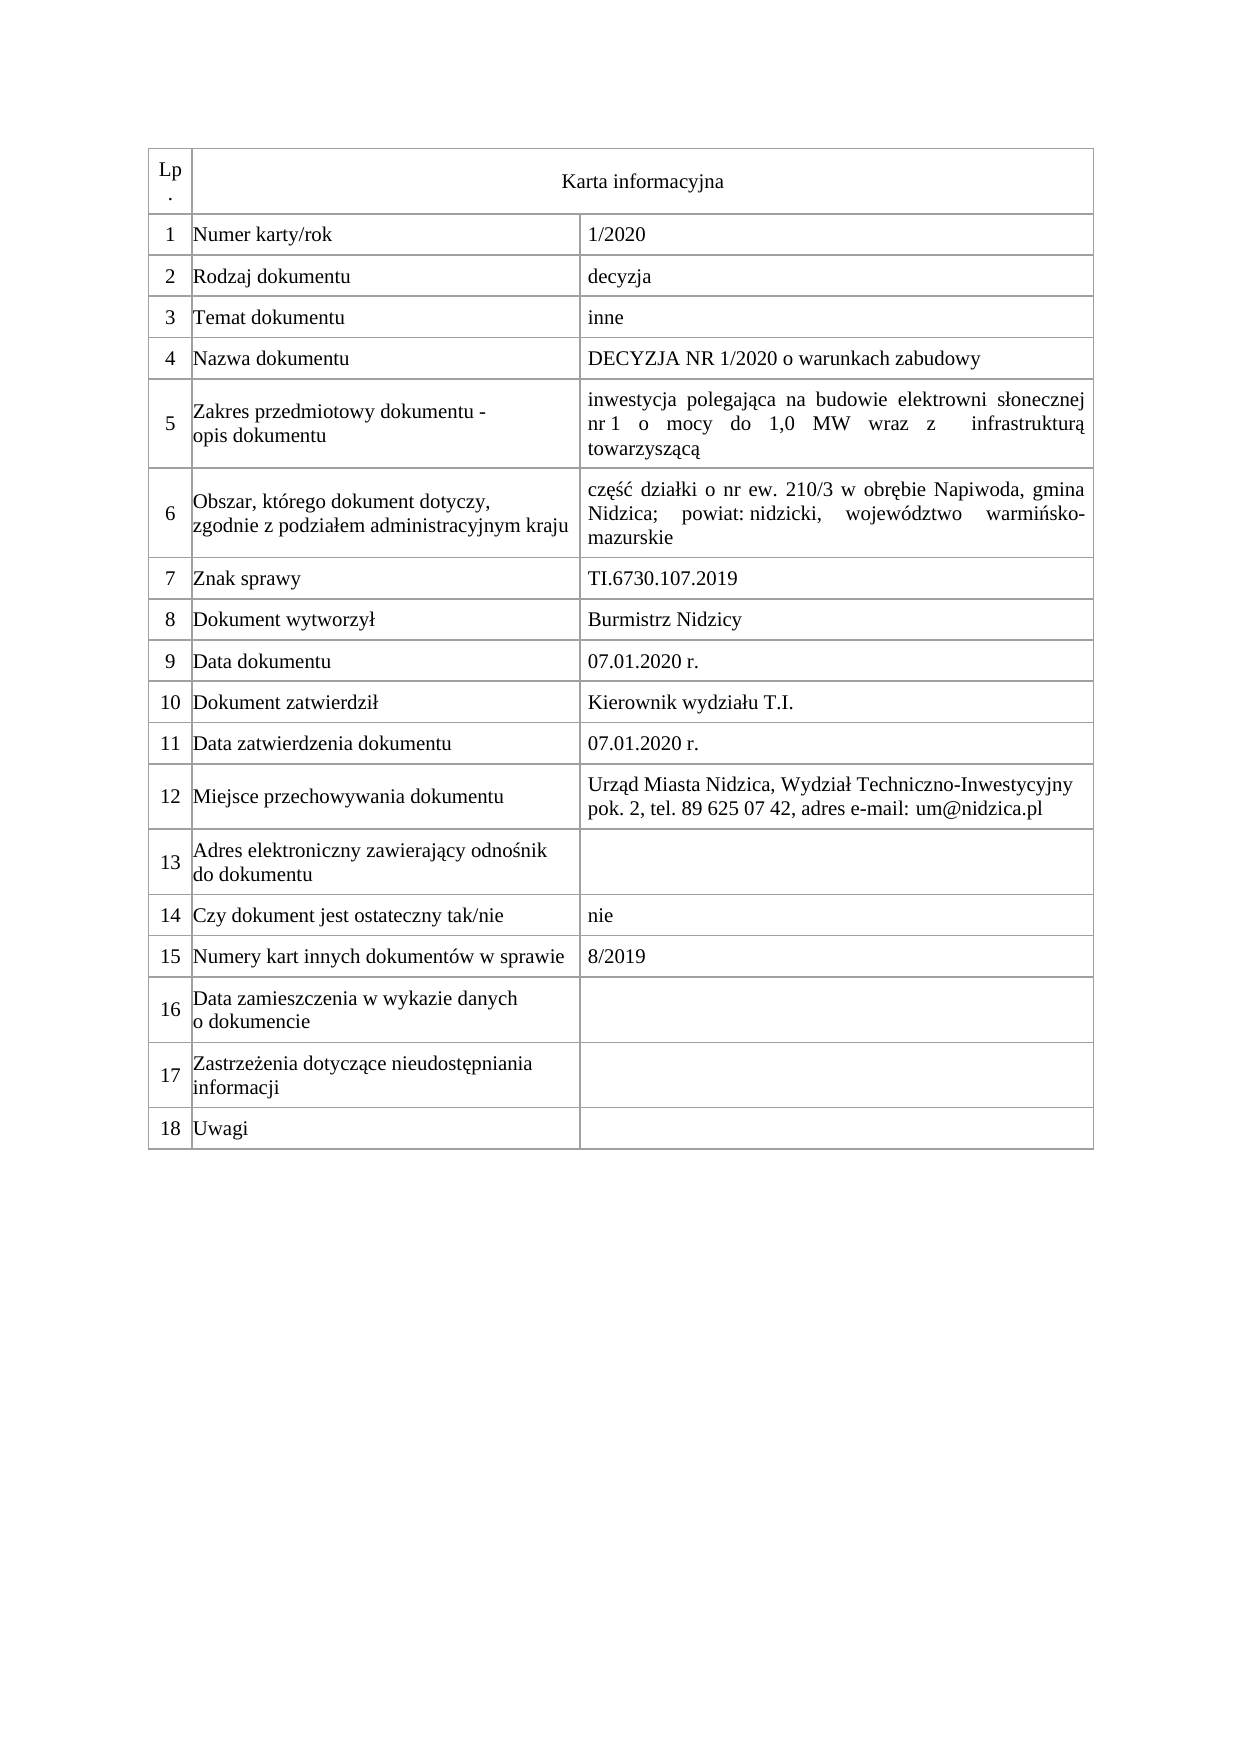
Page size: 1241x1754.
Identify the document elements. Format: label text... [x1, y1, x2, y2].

table_cell [581, 978, 1093, 1041]
table_cell Nazwa dokumentu [193, 338, 579, 378]
table_cell Dokument wytworzył [193, 600, 579, 639]
table_cell nie [581, 895, 1093, 935]
table_cell Dokument zatwierdził [193, 682, 579, 722]
table_cell TI.6730.107.2019 [581, 558, 1093, 598]
table_cell Temat dokumentu [193, 297, 579, 337]
table_cell 17 [149, 1043, 191, 1107]
table_cell Czy dokument jest ostateczny tak/nie [193, 895, 579, 935]
table_header Lp. [149, 149, 191, 213]
table_cell Rodzaj dokumentu [193, 256, 579, 295]
table_cell 10 [149, 682, 191, 722]
table_cell 15 [149, 936, 191, 976]
table_cell Uwagi [193, 1108, 579, 1148]
table_cell 1 [149, 215, 191, 254]
table_cell 07.01.2020 r. [581, 723, 1093, 763]
table_cell Adres elektroniczny zawierający odnośnik do dokumentu [193, 830, 579, 893]
table_cell Data zatwierdzenia dokumentu [193, 723, 579, 763]
table_cell 5 [149, 380, 191, 467]
table_cell 13 [149, 830, 191, 893]
table_cell inne [581, 297, 1093, 337]
table_cell 07.01.2020 r. [581, 641, 1093, 680]
table_cell 4 [149, 338, 191, 378]
table_cell 16 [149, 978, 191, 1041]
table_cell Miejsce przechowywania dokumentu [193, 765, 579, 828]
table_cell 7 [149, 558, 191, 598]
table_cell decyzja [581, 256, 1093, 295]
table_cell 14 [149, 895, 191, 935]
table_cell 1/2020 [581, 215, 1093, 254]
table_cell [581, 830, 1093, 893]
table_header Karta informacyjna [193, 149, 1093, 213]
table_cell Obszar, którego dokument dotyczy, zgodnie z podziałem administracyjnym kraju [193, 469, 579, 557]
table_cell DECYZJA NR 1/2020 o warunkach zabudowy [581, 338, 1093, 378]
table_cell Zakres przedmiotowy dokumentu - opis dokumentu [193, 380, 579, 467]
table_cell 12 [149, 765, 191, 828]
table_cell 8 [149, 600, 191, 639]
table_cell Data zamieszczenia w wykazie danych o dokumencie [193, 978, 579, 1041]
table_cell inwestycja polegająca na budowie elektrowni słonecznej nr 1 o mocy do 1,0 MW wraz z infrastrukturą towarzyszącą [581, 380, 1093, 467]
table_cell 2 [149, 256, 191, 295]
table_cell Numery kart innych dokumentów w sprawie [193, 936, 579, 976]
table_cell Urząd Miasta Nidzica, Wydział Techniczno-Inwestycyjny pok. 2, tel. 89 625 07 42, adres e-mail: um@nidzica.pl [581, 765, 1093, 828]
table_cell 6 [149, 469, 191, 557]
table_cell 18 [149, 1108, 191, 1148]
table_cell Kierownik wydziału T.I. [581, 682, 1093, 722]
table_cell Numer karty/rok [193, 215, 579, 254]
table_cell Burmistrz Nidzicy [581, 600, 1093, 639]
table_cell [581, 1043, 1093, 1107]
table_cell 9 [149, 641, 191, 680]
table_cell 3 [149, 297, 191, 337]
table_cell Data dokumentu [193, 641, 579, 680]
table_cell Zastrzeżenia dotyczące nieudostępniania informacji [193, 1043, 579, 1107]
table_cell [581, 1108, 1093, 1148]
table_cell część działki o nr ew. 210/3 w obrębie Napiwoda, gmina Nidzica; powiat: nidzicki, województwo warmińsko-mazurskie [581, 469, 1093, 557]
table_cell 8/2019 [581, 936, 1093, 976]
table_cell Znak sprawy [193, 558, 579, 598]
table_cell 11 [149, 723, 191, 763]
